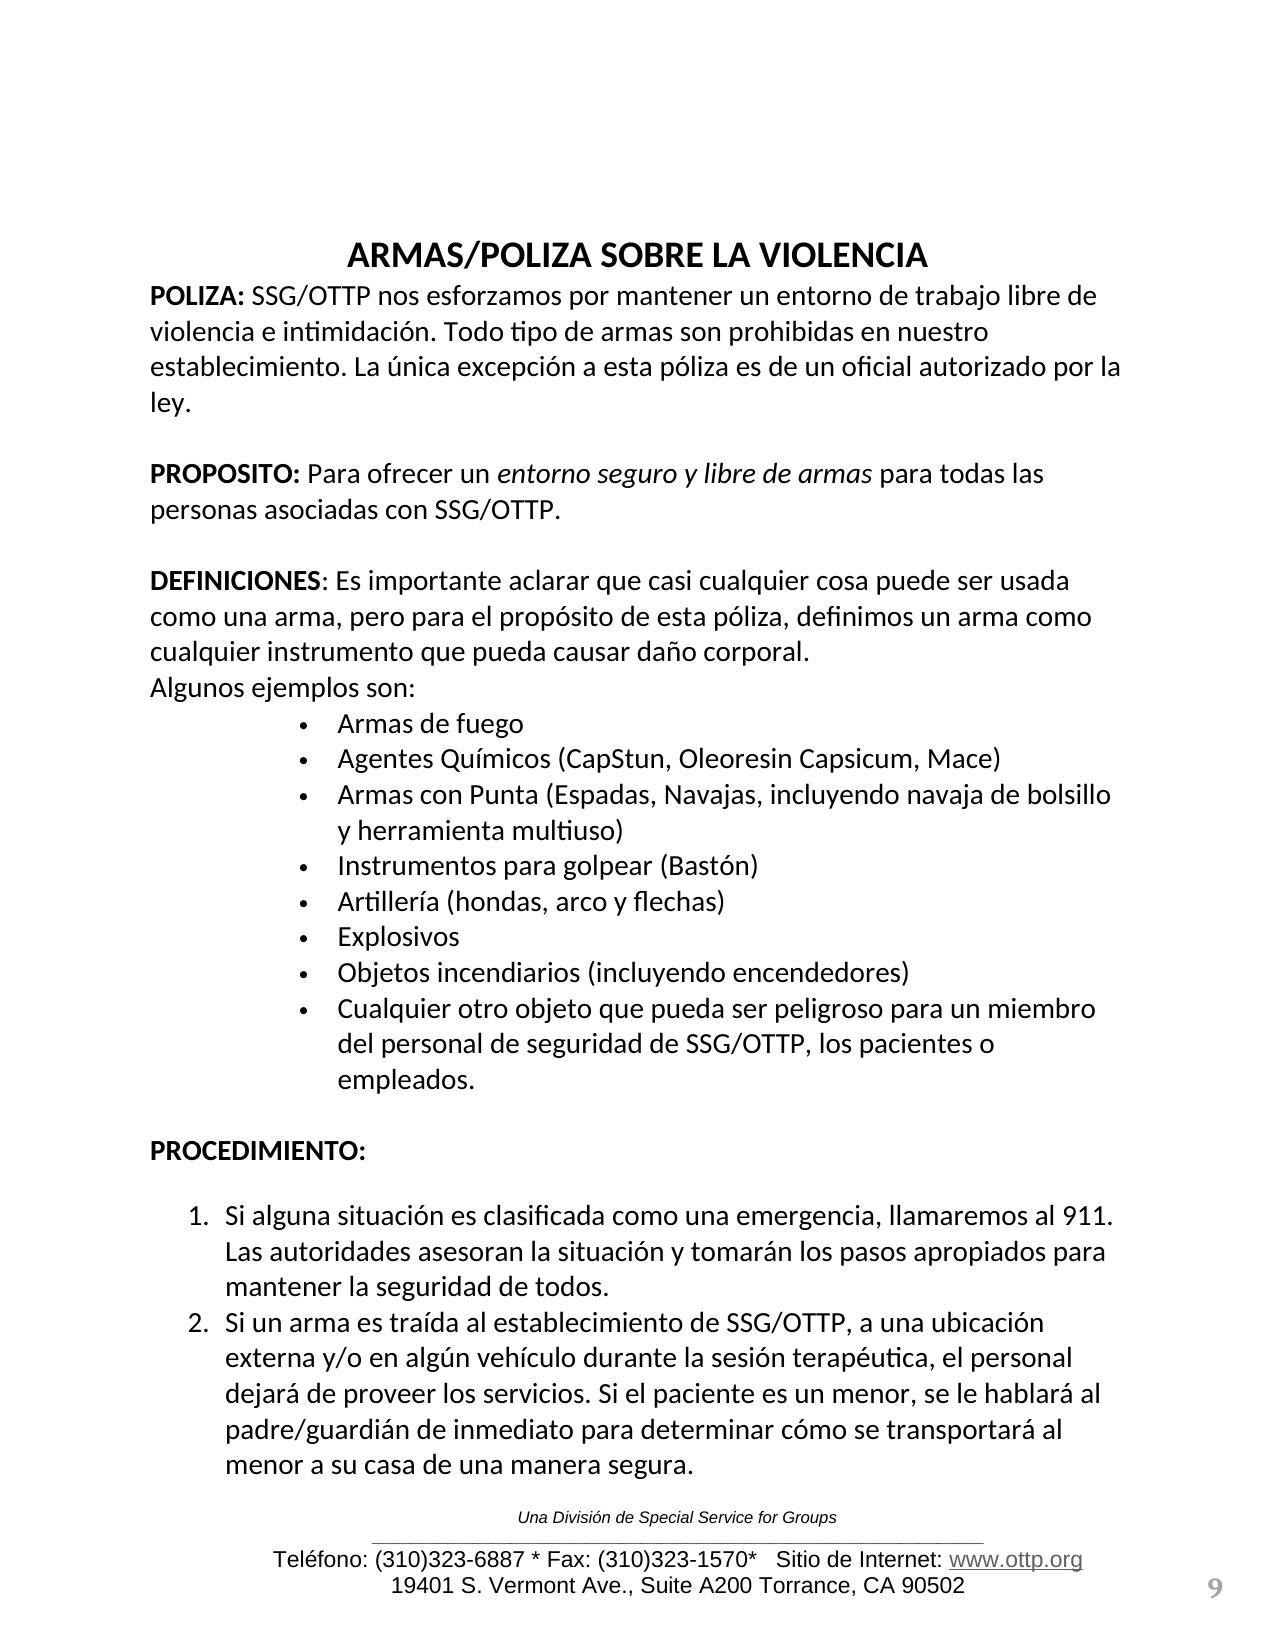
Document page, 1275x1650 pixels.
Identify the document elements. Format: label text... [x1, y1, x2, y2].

list Si un arma es traída al establecimiento de SSG/OTTP, a una ubicación externa y/o en algún vehículo durante la sesión terapéutica, el personal dejará de proveer los servicios. Si el paciente es un menor, se le hablará al padre/guardián de inmediato para determinar cómo se transportará al menor a su casa de una manera segura. [187, 1304, 1125, 1482]
text Algunos ejemplos son: [150, 669, 1125, 705]
list Armas de fuego [300, 705, 1125, 740]
list Instrumentos para golpear (Bastón) [300, 847, 1125, 883]
list Cualquier otro objeto que pueda ser peligroso para un miembro del personal de seguridad de SSG/OTTP, los pacientes o empleados. [300, 990, 1125, 1097]
list Armas con Punta (Espadas, Navajas, incluyendo navaja de bolsillo y herramienta multiuso) [300, 776, 1125, 847]
list Si alguna situación es clasificada como una emergencia, llamaremos al 911. Las autoridades asesoran la situación y tomarán los pasos apropiados para mantener la seguridad de todos. [187, 1197, 1125, 1304]
list Objetos incendiarios (incluyendo encendedores) [300, 954, 1125, 990]
text PROCEDIMIENTO: [150, 1132, 1125, 1168]
list Agentes Químicos (CapStun, Oleoresin Capsicum, Mace) [300, 740, 1125, 776]
list Artillería (hondas, arco y flechas) [300, 883, 1125, 918]
list Explosivos [300, 918, 1125, 954]
text DEFINICIONES: Es importante aclarar que casi cualquier cosa puede ser usada como una arma, pero para el propósito de esta póliza, definimos un arma como cualquier instrumento que pueda causar daño corporal. [150, 562, 1125, 669]
text ARMAS/POLIZA SOBRE LA VIOLENCIA [150, 231, 1125, 277]
text PROPOSITO: Para ofrecer un entorno seguro y libre de armas para todas las personas asociadas con SSG/OTTP. [150, 455, 1125, 527]
text POLIZA: SSG/OTTP nos esforzamos por mantener un entorno de trabajo libre de violencia e intimidación. Todo tipo de armas son prohibidas en nuestro establecimiento. La única excepción a esta póliza es de un oficial autorizado por la ley. [150, 277, 1125, 420]
